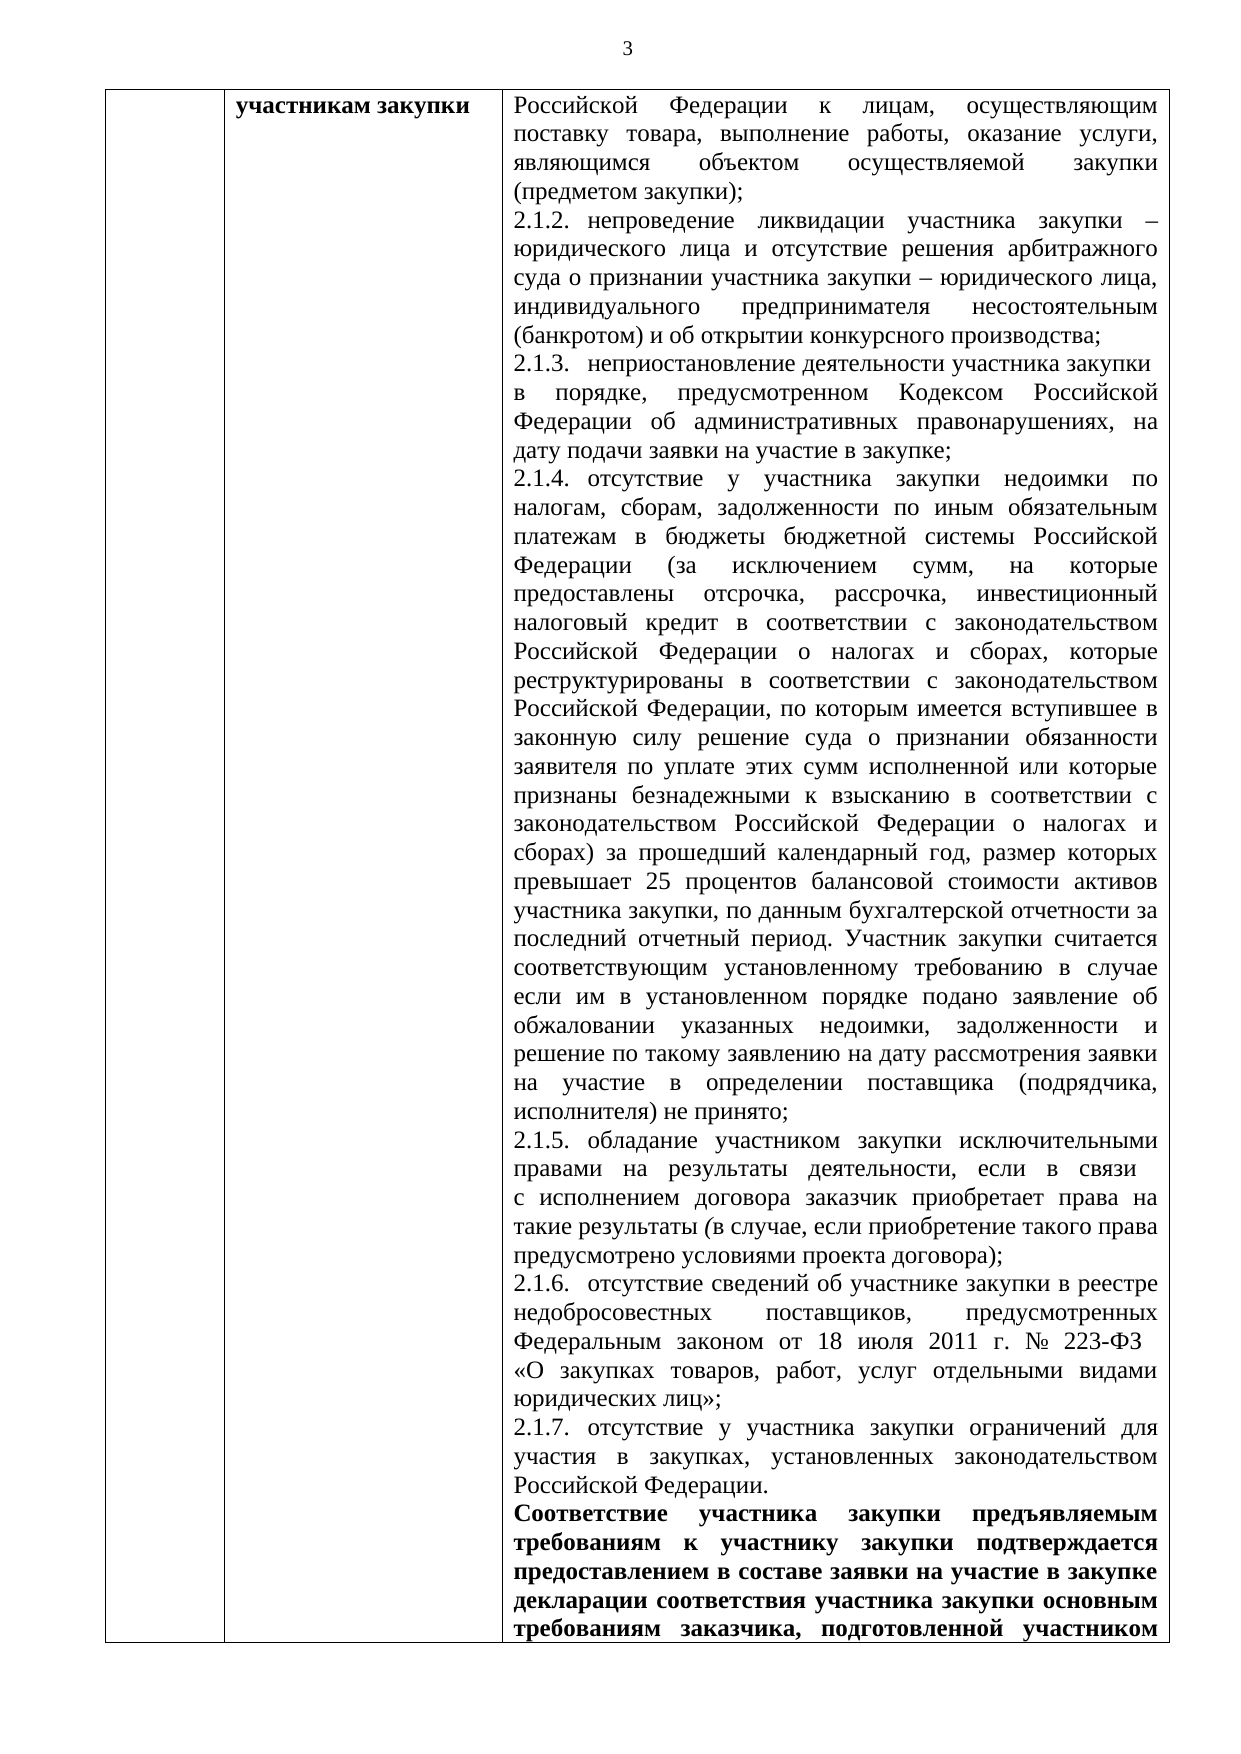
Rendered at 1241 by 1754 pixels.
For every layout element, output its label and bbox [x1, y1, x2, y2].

table_cell [503, 90, 1169, 1642]
table_cell [106, 90, 224, 1642]
table_cell [225, 90, 502, 1642]
